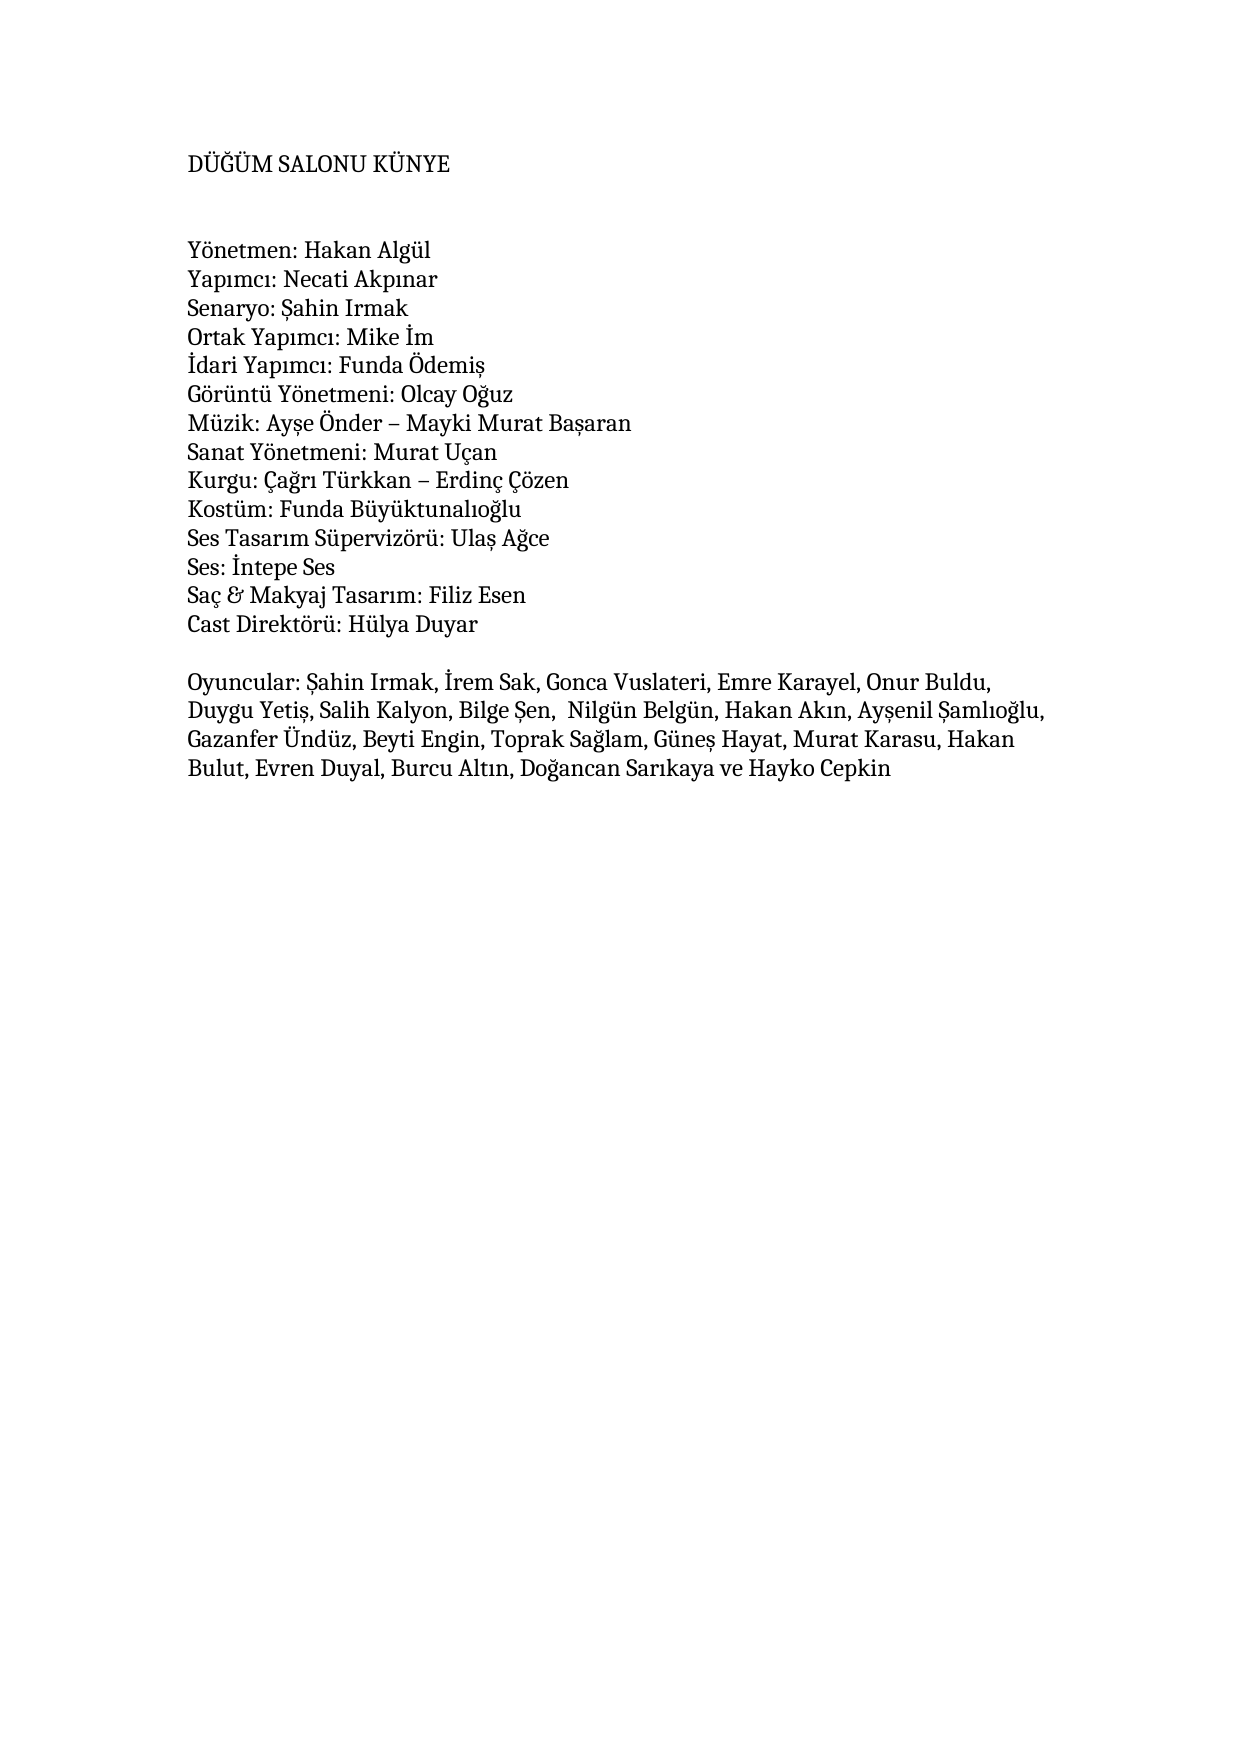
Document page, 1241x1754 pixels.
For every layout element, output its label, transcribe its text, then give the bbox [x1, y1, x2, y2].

text DÜĞÜM SALONU KÜNYE [187, 150, 1053, 179]
text Sanat Yönetmeni: Murat Uçan [187, 437, 1053, 466]
text Görüntü Yönetmeni: Olcay Oğuz [187, 380, 1053, 409]
text Cast Direktörü: Hülya Duyar [187, 610, 1053, 639]
text Ses Tasarım Süpervizörü: Ulaş Ağce [187, 524, 1053, 552]
text Kurgu: Çağrı Türkkan – Erdinç Çözen [187, 466, 1053, 495]
text Ses: İntepe Ses [187, 552, 1053, 581]
text Senaryo: Şahin Irmak [187, 294, 1053, 322]
text Oyuncular: Şahin Irmak, İrem Sak, Gonca Vuslateri, Emre Karayel, Onur Buldu, Duygu Yetiş, Salih Kalyon, Bilge Şen, Nilgün Belgün, Hakan Akın, Ayşenil Şamlıoğlu, Gazanfer Ündüz, Beyti Engin, Toprak Sağlam, Güneş Hayat, Murat Karasu, Hakan Bulut, Evren Duyal, Burcu Altın, Doğancan Sarıkaya ve Hayko Cepkin [187, 667, 1053, 782]
text Saç & Makyaj Tasarım: Filiz Esen [187, 581, 1053, 610]
text Müzik: Ayşe Önder – Mayki Murat Başaran [187, 409, 1053, 437]
text Yönetmen: Hakan Algül [187, 236, 1053, 265]
text Ortak Yapımcı: Mike İm [187, 322, 1053, 351]
text İdari Yapımcı: Funda Ödemiş [187, 351, 1053, 380]
text Yapımcı: Necati Akpınar [187, 265, 1053, 294]
text Kostüm: Funda Büyüktunalıoğlu [187, 495, 1053, 524]
